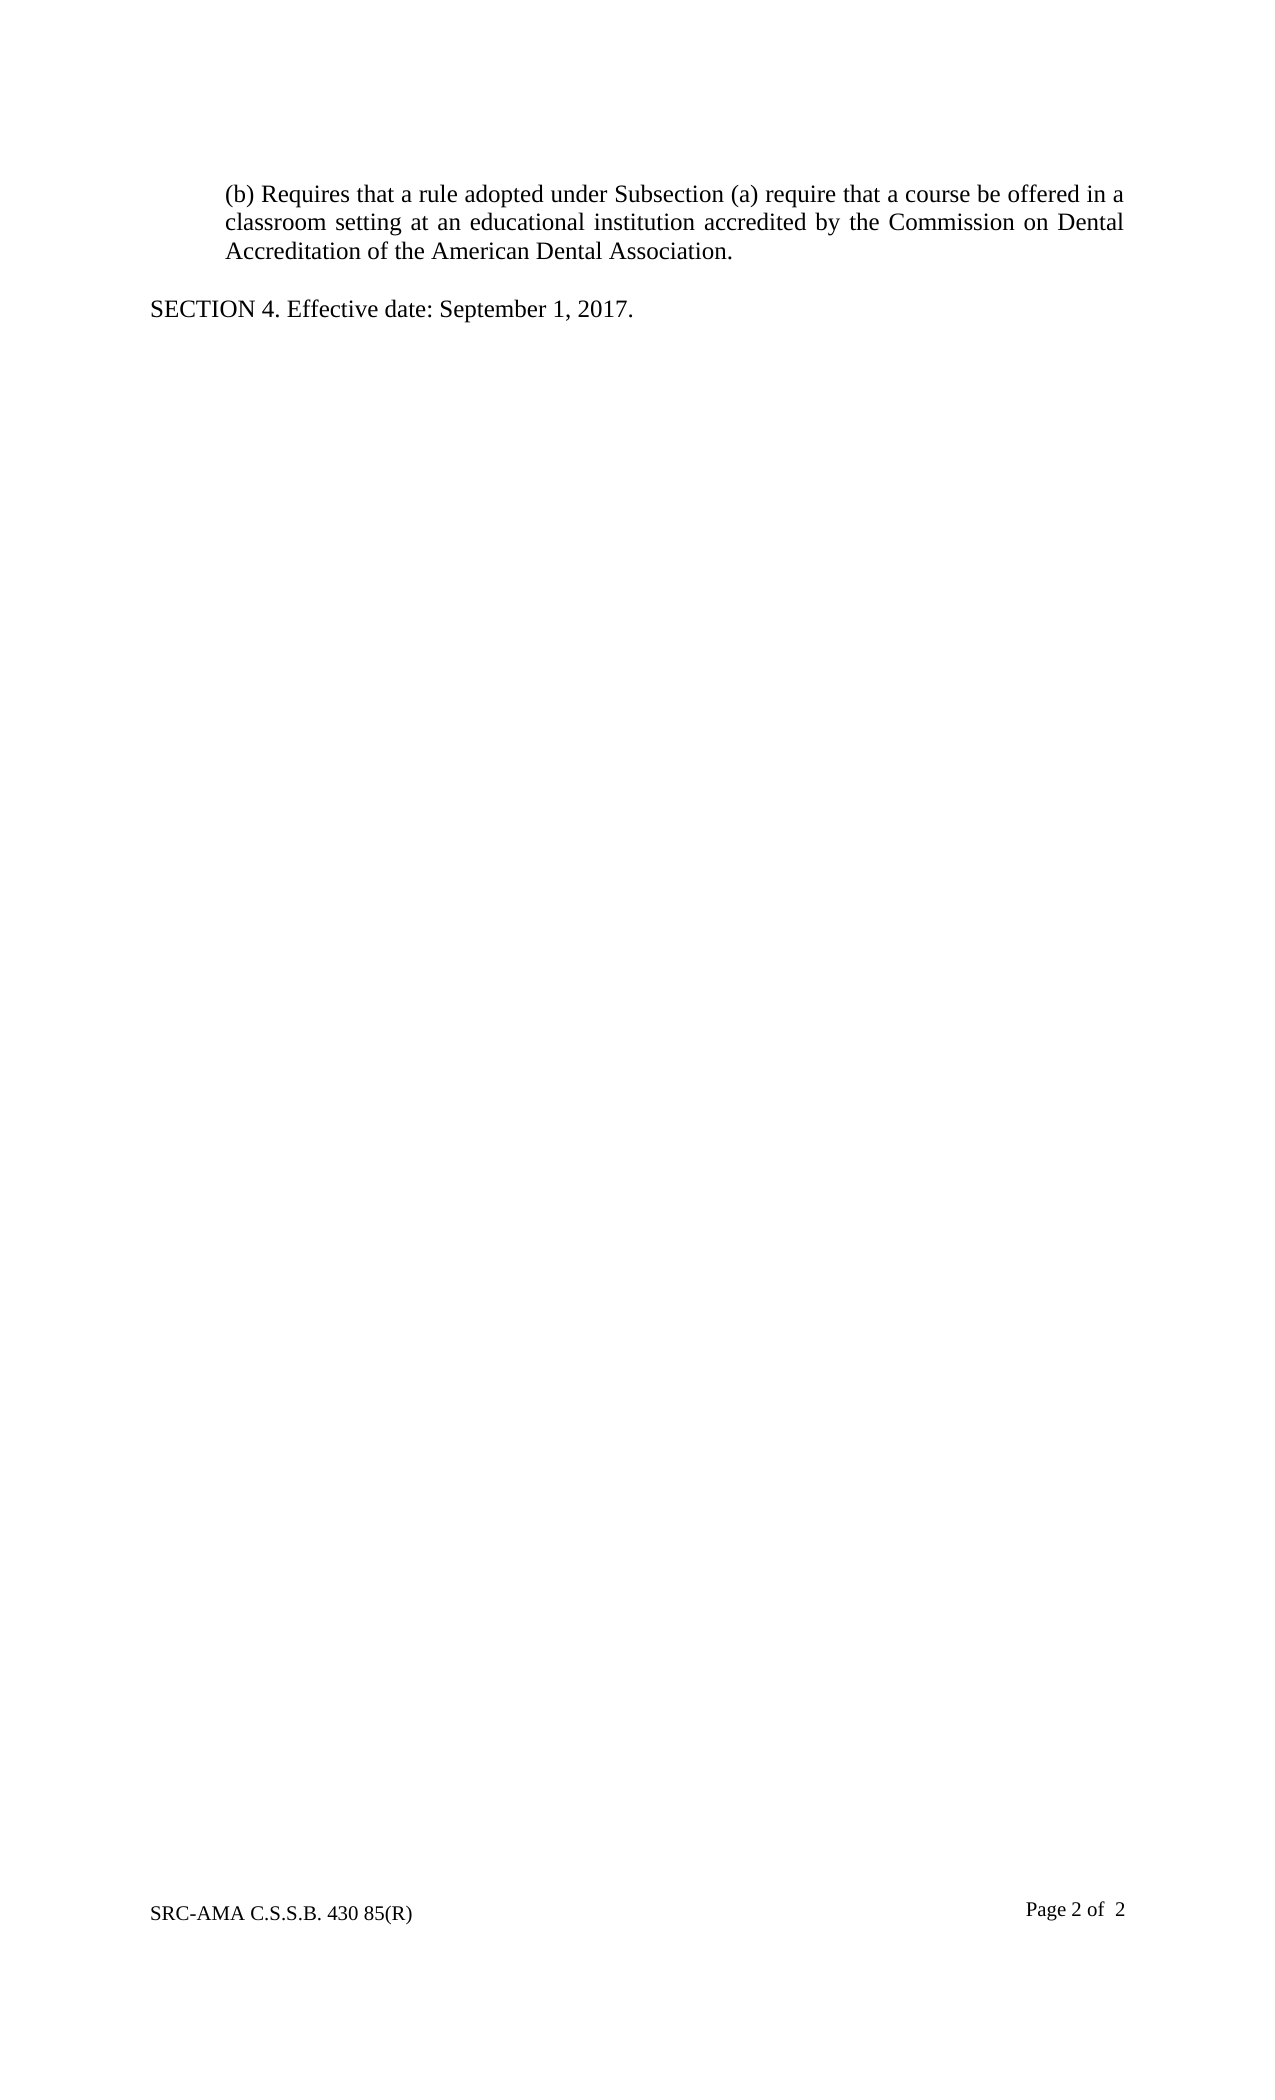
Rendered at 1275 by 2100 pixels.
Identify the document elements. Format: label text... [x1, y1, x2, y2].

text SECTION 4. Effective date: September 1, 2017. [150, 294, 1125, 322]
text (b) Requires that a rule adopted under Subsection (a) require that a course be offered in a classroom setting at an educational institution accredited by the Commission on Dental Accreditation of the American Dental Association. [225, 179, 1125, 265]
